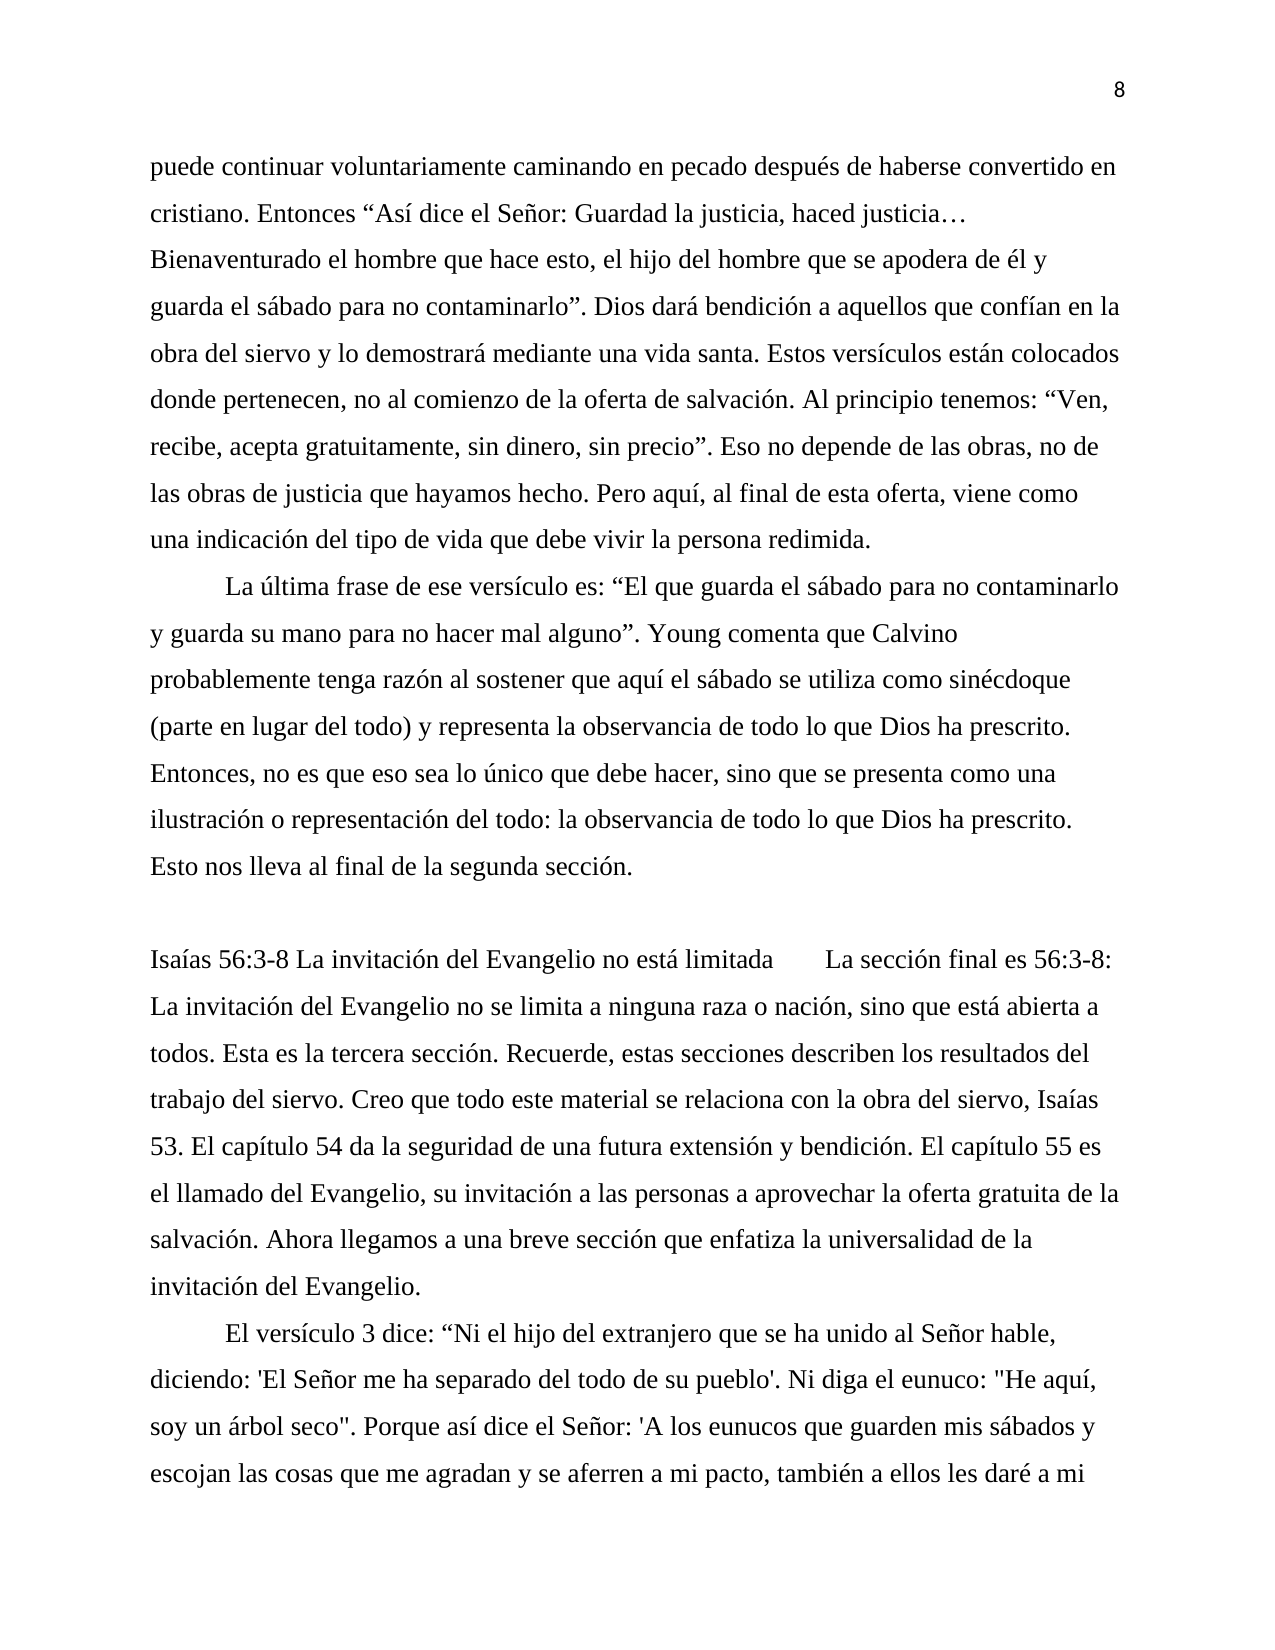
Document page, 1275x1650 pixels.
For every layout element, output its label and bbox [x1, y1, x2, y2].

text [150, 150, 1125, 1488]
